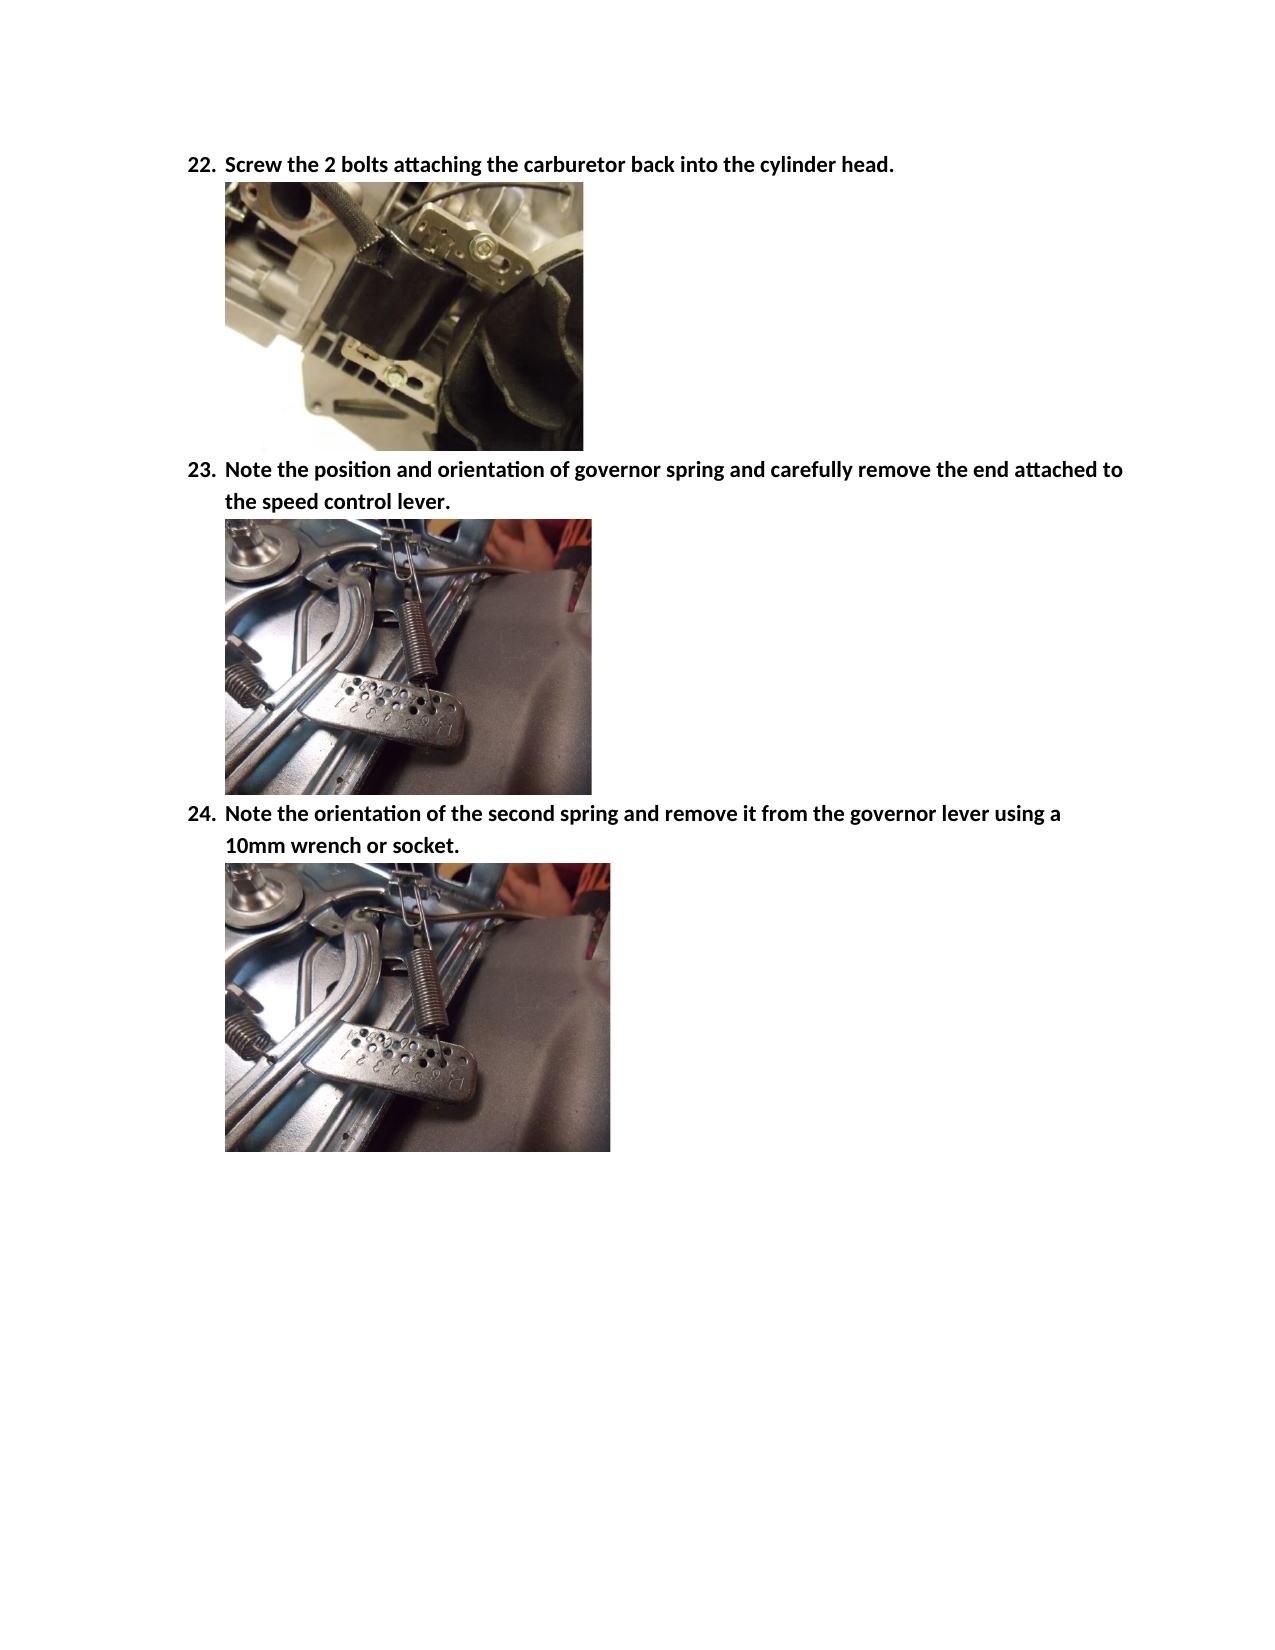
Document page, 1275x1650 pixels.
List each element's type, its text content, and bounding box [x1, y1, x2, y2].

picture [225, 519, 592, 795]
picture [225, 863, 611, 1152]
list Note the position and orientation of governor spring and carefully remove the end attached to the speed control lever. [187, 455, 1125, 515]
picture [225, 182, 584, 451]
list Note the orientation of the second spring and remove it from the governor lever using a 10mm wrench or socket. [187, 799, 1125, 859]
